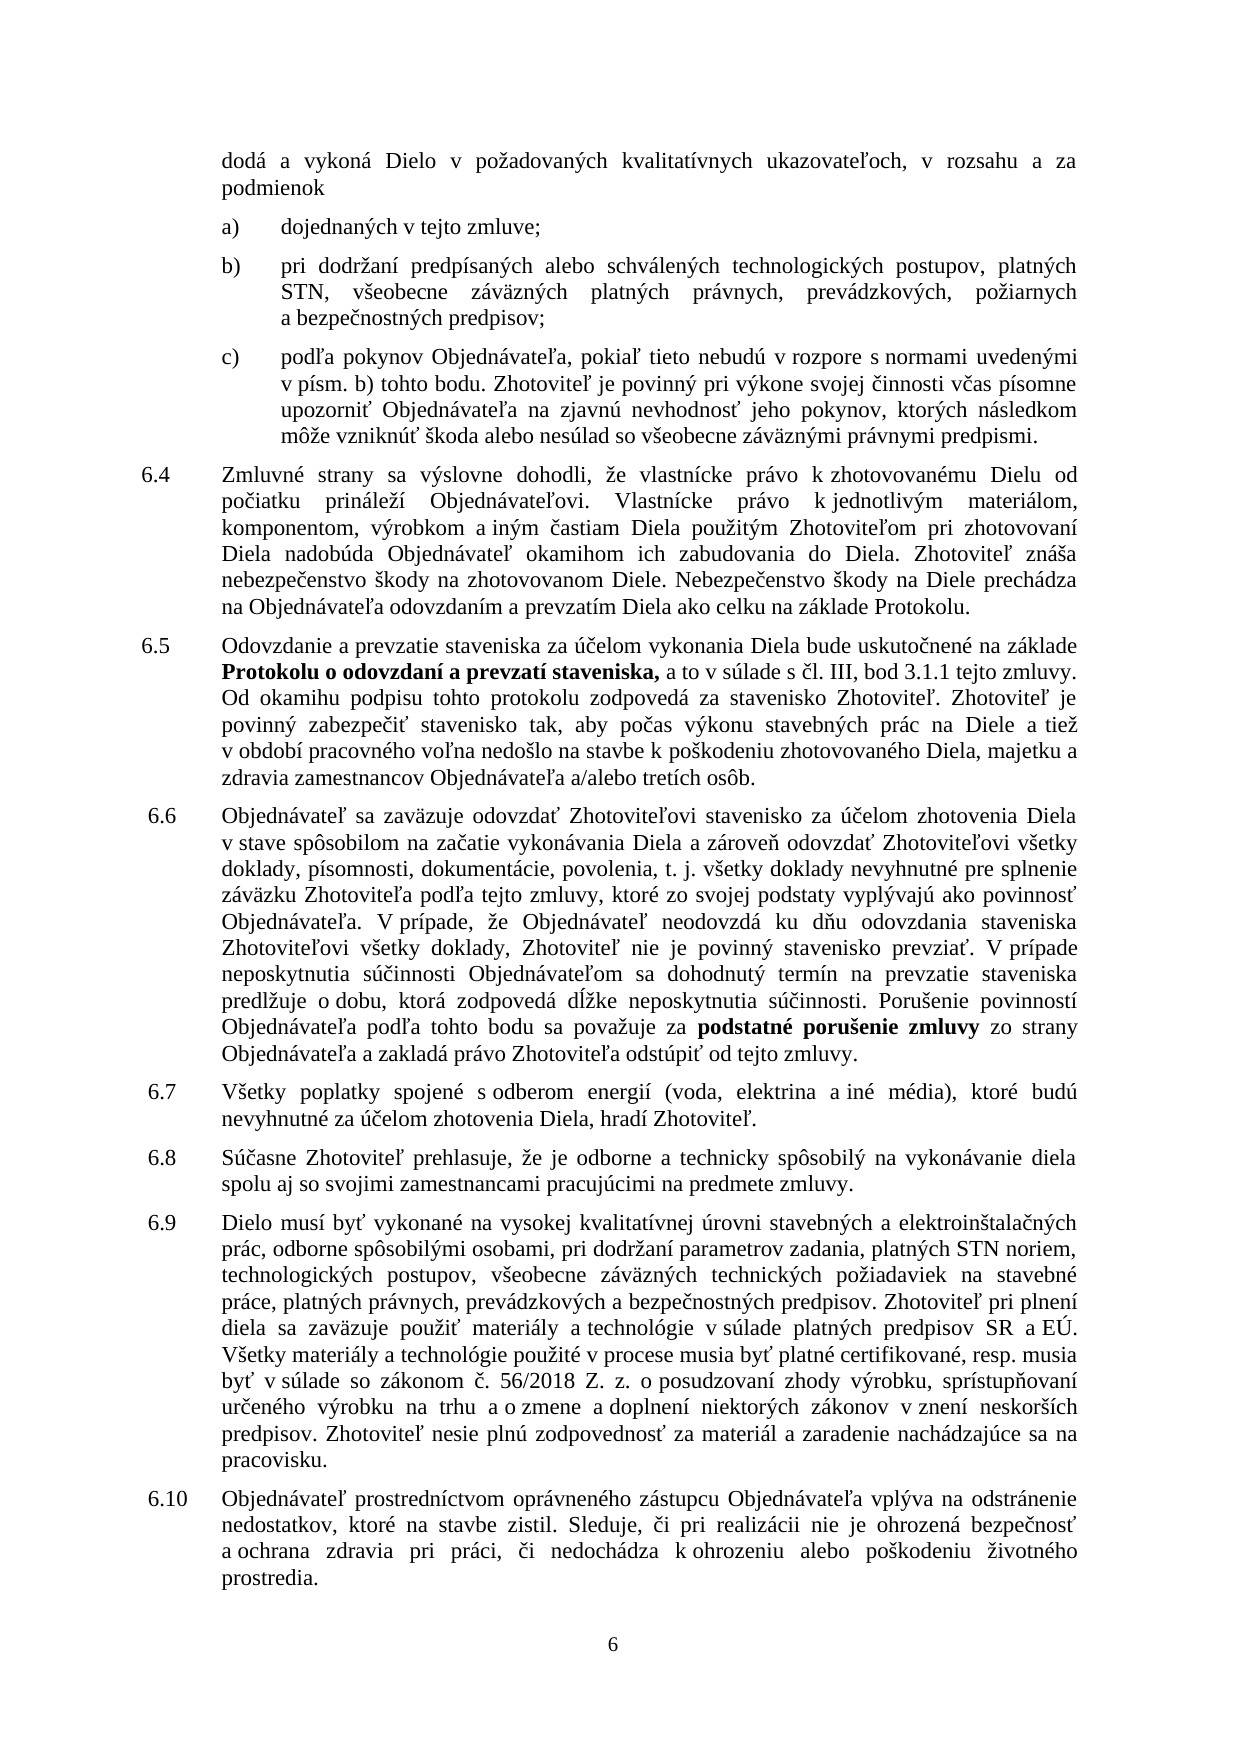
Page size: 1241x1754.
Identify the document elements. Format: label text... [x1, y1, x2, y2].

list Všetky poplatky spojené s odberom energií (voda, elektrina a iné média), ktoré budú nevyhnutné za účelom zhotovenia Diela, hradí Zhotoviteľ. [148, 1078, 1078, 1131]
list Súčasne Zhotoviteľ prehlasuje, že je odborne a technicky spôsobilý na vykonávanie diela spolu aj so svojimi zamestnancami pracujúcimi na predmete zmluvy. [148, 1144, 1078, 1196]
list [148, 148, 1078, 200]
list Zmluvné strany sa výslovne dohodli, že vlastnícke právo k zhotovovanému Dielu od počiatku prináleží Objednávateľovi. Vlastnícke právo k jednotlivým materiálom, komponentom, výrobkom a iným častiam Diela použitým Zhotoviteľom pri zhotovovaní Diela nadobúda Objednávateľ okamihom ich zabudovania do Diela. Zhotoviteľ znáša nebezpečenstvo škody na zhotovovanom Diele. Nebezpečenstvo škody na Diele prechádza na Objednávateľa odovzdaním a prevzatím Diela ako celku na základe Protokolu. [141, 461, 1078, 619]
list podľa pokynov Objednávateľa, pokiaľ tieto nebudú v rozpore s normami uvedenými v písm. b) tohto bodu. Zhotoviteľ je povinný pri výkone svojej činnosti včas písomne upozorniť Objednávateľa na zjavnú nevhodnosť jeho pokynov, ktorých následkom môže vzniknúť škoda alebo nesúlad so všeobecne záväznými právnymi predpismi. [221, 343, 1078, 449]
list pri dodržaní predpísaných alebo schválených technologických postupov, platných STN, všeobecne záväzných platných právnych, prevádzkových, požiarnych a bezpečnostných predpisov; [221, 252, 1078, 331]
list Odovzdanie a prevzatie staveniska za účelom vykonania Diela bude uskutočnené na základe Protokolu o odovzdaní a prevzatí staveniska, a to v súlade s čl. III, bod 3.1.1 tejto zmluvy. Od okamihu podpisu tohto protokolu zodpovedá za stavenisko Zhotoviteľ. Zhotoviteľ je povinný zabezpečiť stavenisko tak, aby počas výkonu stavebných prác na Diele a tiež v období pracovného voľna nedošlo na stavbe k poškodeniu zhotovovaného Diela, majetku a zdravia zamestnancov Objednávateľa a/alebo tretích osôb. [141, 632, 1078, 790]
list Dielo musí byť vykonané na vysokej kvalitatívnej úrovni stavebných a elektroinštalačných prác, odborne spôsobilými osobami, pri dodržaní parametrov zadania, platných STN noriem, technologických postupov, všeobecne záväzných technických požiadaviek na stavebné práce, platných právnych, prevádzkových a bezpečnostných predpisov. Zhotoviteľ pri plnení diela sa zaväzuje použiť materiály a technológie v súlade platných predpisov SR a EÚ. Všetky materiály a technológie použité v procese musia byť platné certifikované, resp. musia byť v súlade so zákonom č. 56/2018 Z. z. o posudzovaní zhody výrobku, sprístupňovaní určeného výrobku na trhu a o zmene a doplnení niektorých zákonov v znení neskorších predpisov. Zhotoviteľ nesie plnú zodpovednosť za materiál a zaradenie nachádzajúce sa na pracovisku. [148, 1209, 1078, 1472]
list Objednávateľ sa zaväzuje odovzdať Zhotoviteľovi stavenisko za účelom zhotovenia Diela v stave spôsobilom na začatie vykonávania Diela a zároveň odovzdať Zhotoviteľovi všetky doklady, písomnosti, dokumentácie, povolenia, t. j. všetky doklady nevyhnutné pre splnenie záväzku Zhotoviteľa podľa tejto zmluvy, ktoré zo svojej podstaty vyplývajú ako povinnosť Objednávateľa. V prípade, že Objednávateľ neodovzdá ku dňu odovzdania staveniska Zhotoviteľovi všetky doklady, Zhotoviteľ nie je povinný stavenisko prevziať. V prípade neposkytnutia súčinnosti Objednávateľom sa dohodnutý termín na prevzatie staveniska predlžuje o dobu, ktorá zodpovedá dĺžke neposkytnutia súčinnosti. Porušenie povinností Objednávateľa podľa tohto bodu sa považuje za podstatné porušenie zmluvy zo strany Objednávateľa a zakladá právo Zhotoviteľa odstúpiť od tejto zmluvy. [148, 802, 1078, 1066]
list dojednaných v tejto zmluve; [221, 213, 1078, 239]
list Objednávateľ prostredníctvom oprávneného zástupcu Objednávateľa vplýva na odstránenie nedostatkov, ktoré na stavbe zistil. Sleduje, či pri realizácii nie je ohrozená bezpečnosť a ochrana zdravia pri práci, či nedochádza k ohrozeniu alebo poškodeniu životného prostredia. [148, 1485, 1078, 1590]
